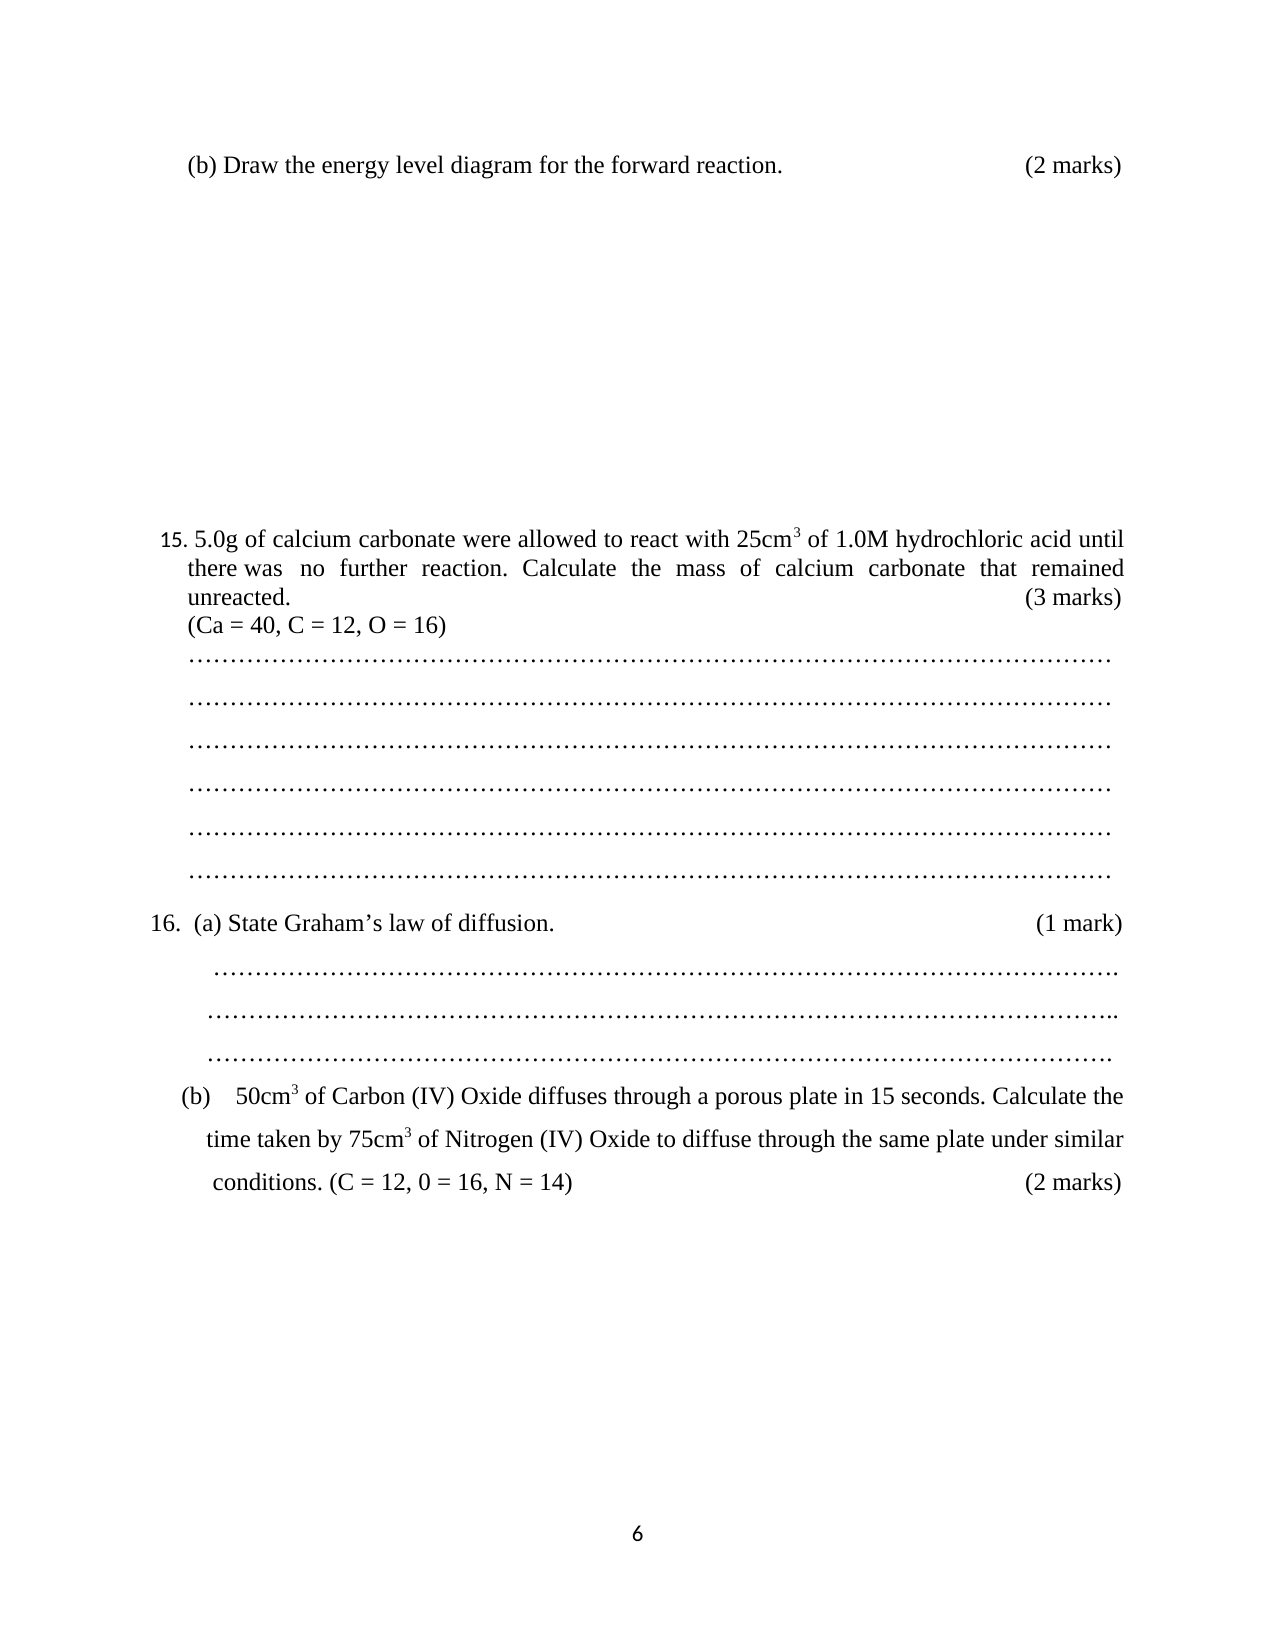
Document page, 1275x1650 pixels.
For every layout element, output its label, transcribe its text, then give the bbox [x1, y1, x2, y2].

text (b) Draw the energy level diagram for the forward reaction. (2 marks) [150, 150, 1125, 179]
text (Ca = 40, C = 12, O = 16) [150, 610, 1125, 639]
text ……………………………………………………………………………………………….. [150, 995, 1125, 1023]
text ………………………………………………………………………………………………. [150, 1038, 1125, 1067]
text 15. 5.0g of calcium carbonate were allowed to react with 25cm3 of 1.0M hydrochloric acid until there was no further reaction. Calculate the mass of calcium carbonate that remained unreacted. (3 marks) [159, 524, 1125, 610]
text ………………………………………………………………………………………………… [187, 639, 1125, 668]
text conditions. (C = 12, 0 = 16, N = 14) (2 marks) [150, 1167, 1125, 1196]
text ………………………………………………………………………………………………… [150, 768, 1125, 797]
text …………………………………………………………………………………………………………………………………………………………………………………………………… [187, 682, 1125, 754]
text (b) 50cm3 of Carbon (IV) Oxide diffuses through a porous plate in 15 seconds. Calculate the [150, 1081, 1125, 1110]
text 16. (a) State Graham’s law of diffusion. (1 mark) [150, 908, 1125, 937]
text time taken by 75cm3 of Nitrogen (IV) Oxide to diffuse through the same plate under similar [150, 1124, 1125, 1153]
text ………………………………………………………………………………………………… [150, 855, 1125, 883]
text ………………………………………………………………………………………………. [150, 952, 1125, 980]
text ………………………………………………………………………………………………… [187, 812, 1125, 840]
